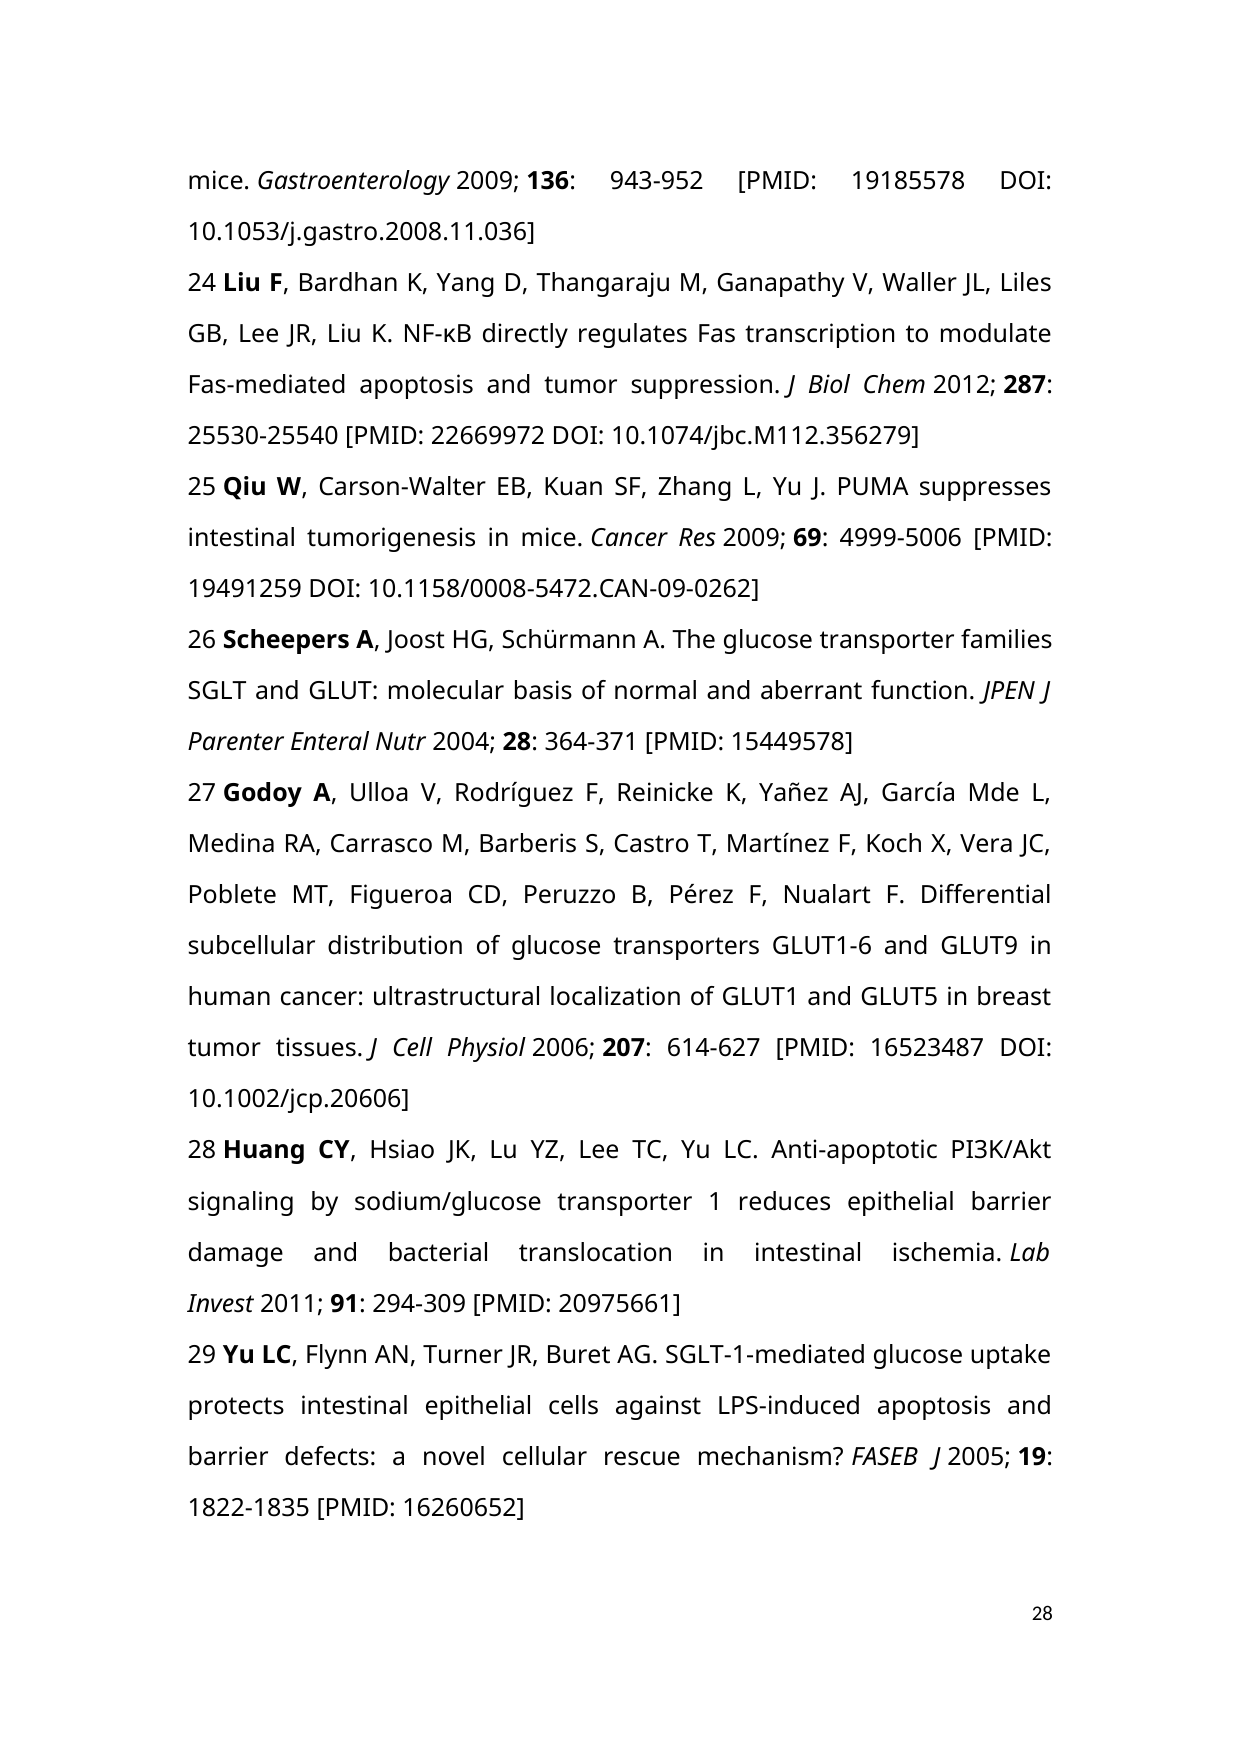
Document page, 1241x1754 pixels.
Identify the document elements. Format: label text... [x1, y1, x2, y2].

text 29 Yu LC, Flynn AN, Turner JR, Buret AG. SGLT-1-mediated glucose uptake protects intestinal epithelial cells against LPS-induced apoptosis and barrier defects: a novel cellular rescue mechanism? FASEB J 2005; 19: 1822-1835 [PMID: 16260652] [187, 1336, 1053, 1523]
text 27 Godoy A, Ulloa V, Rodríguez F, Reinicke K, Yañez AJ, García Mde L, Medina RA, Carrasco M, Barberis S, Castro T, Martínez F, Koch X, Vera JC, Poblete MT, Figueroa CD, Peruzzo B, Pérez F, Nualart F. Differential subcellular distribution of glucose transporters GLUT1-6 and GLUT9 in human cancer: ultrastructural localization of GLUT1 and GLUT5 in breast tumor tissues. J Cell Physiol 2006; 207: 614-627 [PMID: 16523487 DOI: 10.1002/jcp.20606] [187, 775, 1053, 1115]
text 28 Huang CY, Hsiao JK, Lu YZ, Lee TC, Yu LC. Anti-apoptotic PI3K/Akt signaling by sodium/glucose transporter 1 reduces epithelial barrier damage and bacterial translocation in intestinal ischemia. Lab Invest 2011; 91: 294-309 [PMID: 20975661] [187, 1132, 1053, 1319]
text 25 Qiu W, Carson-Walter EB, Kuan SF, Zhang L, Yu J. PUMA suppresses intestinal tumorigenesis in mice. Cancer Res 2009; 69: 4999-5006 [PMID: 19491259 DOI: 10.1158/0008-5472.CAN-09-0262] [187, 469, 1053, 605]
text 24 Liu F, Bardhan K, Yang D, Thangaraju M, Ganapathy V, Waller JL, Liles GB, Lee JR, Liu K. NF-κB directly regulates Fas transcription to modulate Fas-mediated apoptosis and tumor suppression. J Biol Chem 2012; 287: 25530-25540 [PMID: 22669972 DOI: 10.1074/jbc.M112.356279] [187, 264, 1053, 452]
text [187, 162, 1053, 247]
text 26 Scheepers A, Joost HG, Schürmann A. The glucose transporter families SGLT and GLUT: molecular basis of normal and aberrant function. JPEN J Parenter Enteral Nutr 2004; 28: 364-371 [PMID: 15449578] [187, 622, 1053, 758]
